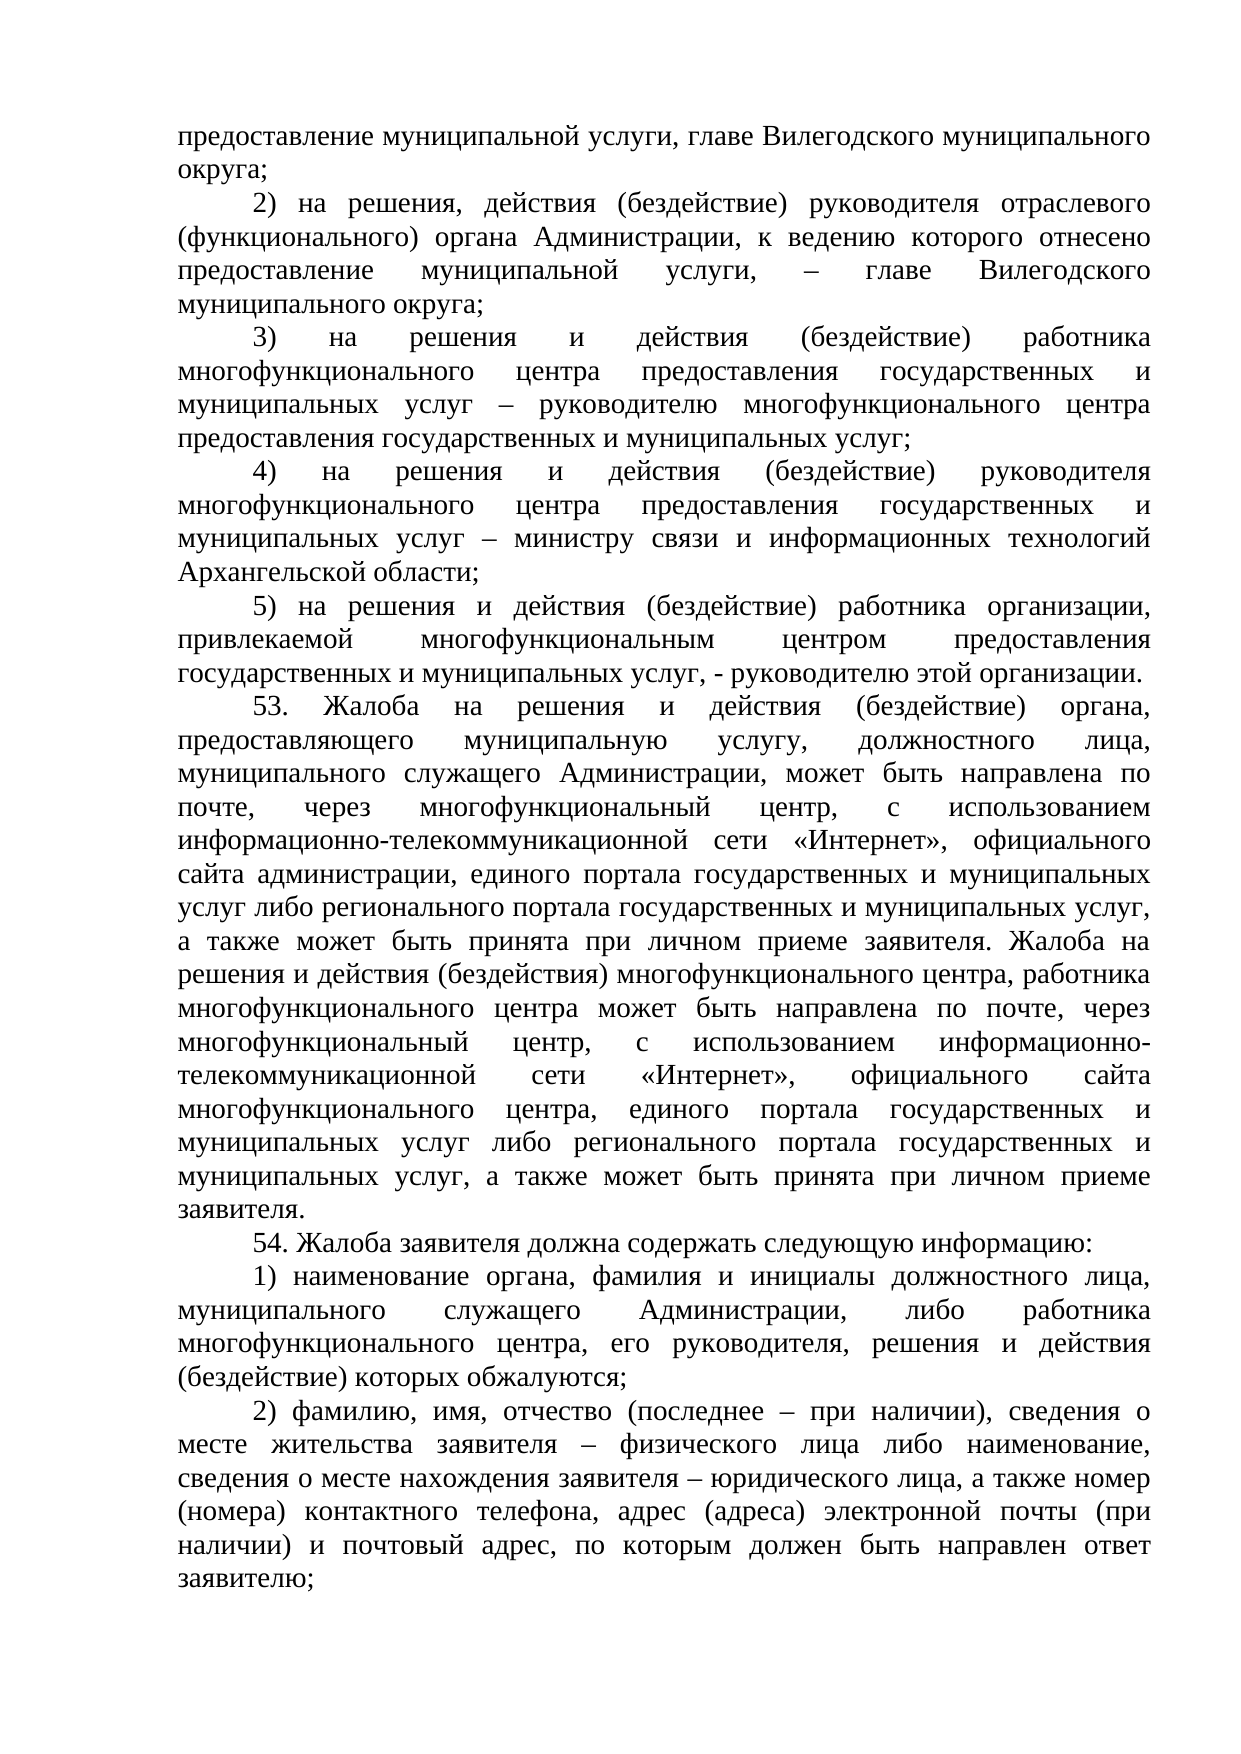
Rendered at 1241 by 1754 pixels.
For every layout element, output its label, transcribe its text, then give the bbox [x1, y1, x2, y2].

text 54. Жалоба заявителя должна содержать следующую информацию: [177, 1225, 1152, 1258]
text 5) на решения и действия (бездействие) работника организации, привлекаемой многофункциональным центром предоставления государственных и муниципальных услуг, - руководителю этой организации. [177, 588, 1152, 688]
text 2) фамилию, имя, отчество (последнее – при наличии), сведения о месте жительства заявителя – физического лица либо наименование, сведения о месте нахождения заявителя – юридического лица, а также номер (номера) контактного телефона, адрес (адреса) электронной почты (при наличии) и почтовый адрес, по которым должен быть направлен ответ заявителю; [177, 1393, 1152, 1594]
text 53. Жалоба на решения и действия (бездействие) органа, предоставляющего муниципальную услугу, должностного лица, муниципального служащего Администрации, может быть направлена по почте, через многофункциональный центр, с использованием информационно-телекоммуникационной сети «Интернет», официального сайта администрации, единого портала государственных и муниципальных услуг либо регионального портала государственных и муниципальных услуг, а также может быть принята при личном приеме заявителя. Жалоба на решения и действия (бездействия) многофункционального центра, работника многофункционального центра может быть направлена по почте, через многофункциональный центр, с использованием информационно-телекоммуникационной сети «Интернет», официального сайта многофункционального центра, единого портала государственных и муниципальных услуг либо регионального портала государственных и муниципальных услуг, а также может быть принята при личном приеме заявителя. [177, 688, 1152, 1225]
text 3) на решения и действия (бездействие) работника многофункционального центра предоставления государственных и муниципальных услуг – руководителю многофункционального центра предоставления государственных и муниципальных услуг; [177, 319, 1152, 453]
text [177, 118, 1152, 185]
text 4) на решения и действия (бездействие) руководителя многофункционального центра предоставления государственных и муниципальных услуг – министру связи и информационных технологий Архангельской области; [177, 453, 1152, 588]
text 2) на решения, действия (бездействие) руководителя отраслевого (функционального) органа Администрации, к ведению которого отнесено предоставление муниципальной услуги, – главе Вилегодского муниципального округа; [177, 185, 1152, 319]
text 1) наименование органа, фамилия и инициалы должностного лица, муниципального служащего Администрации, либо работника многофункционального центра, его руководителя, решения и действия (бездействие) которых обжалуются; [177, 1258, 1152, 1393]
